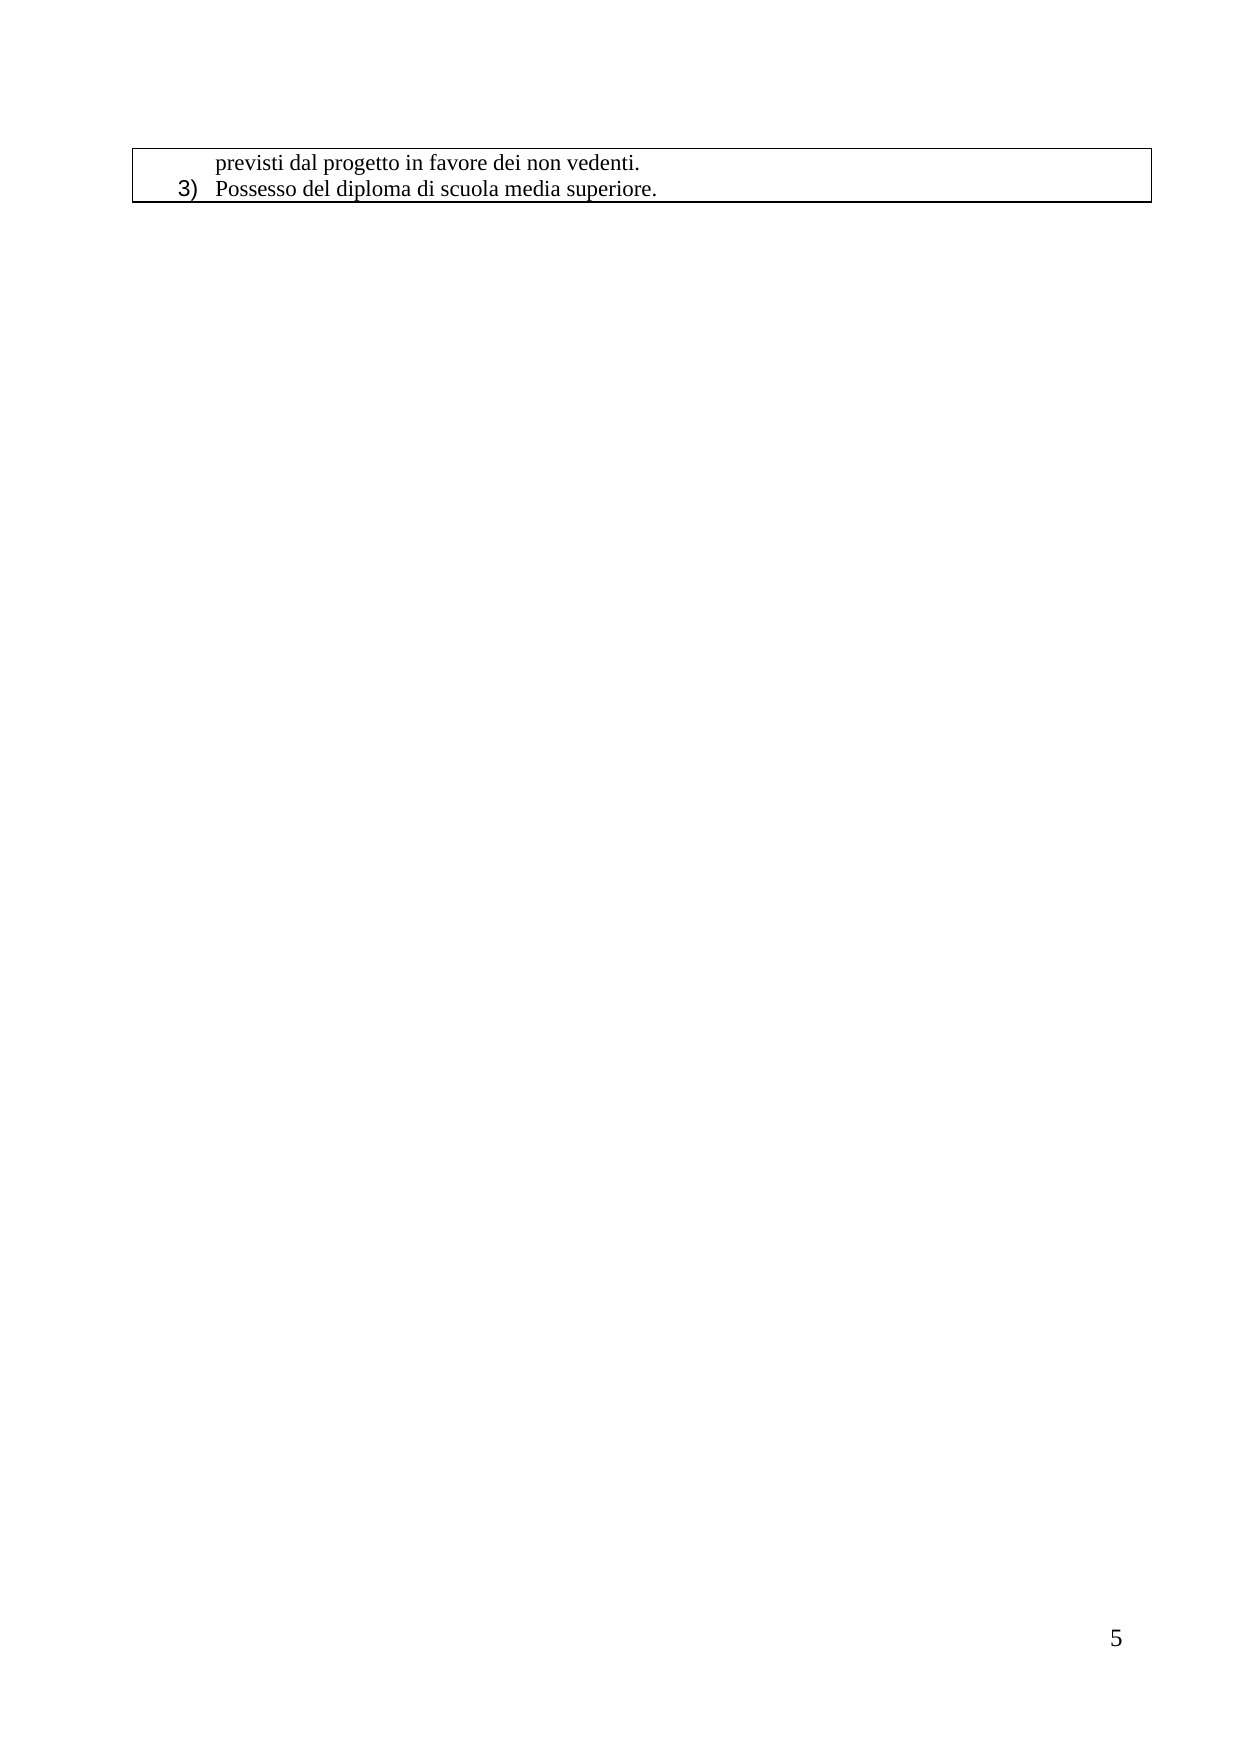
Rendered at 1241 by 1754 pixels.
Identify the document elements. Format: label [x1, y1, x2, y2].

table_header [133, 149, 1151, 201]
